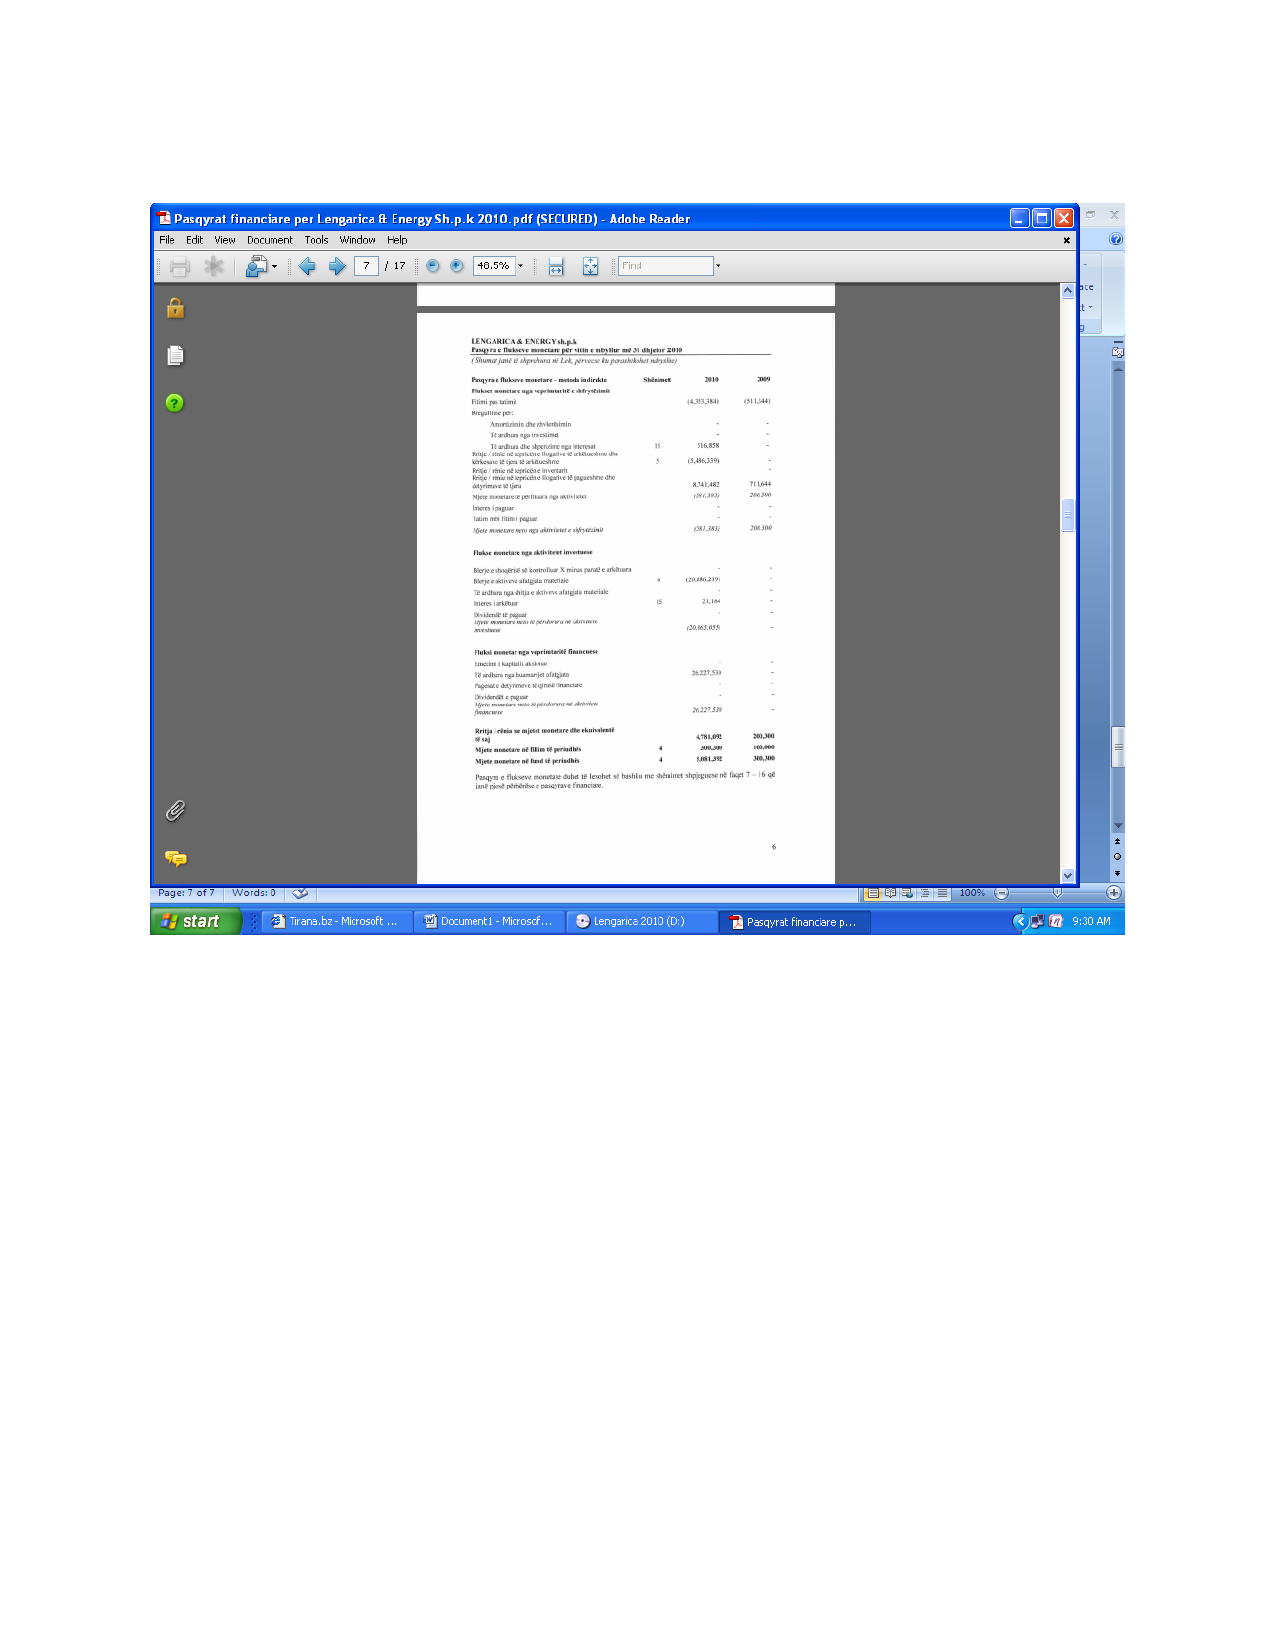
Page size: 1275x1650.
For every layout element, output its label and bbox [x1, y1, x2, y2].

picture [150, 203, 1125, 935]
